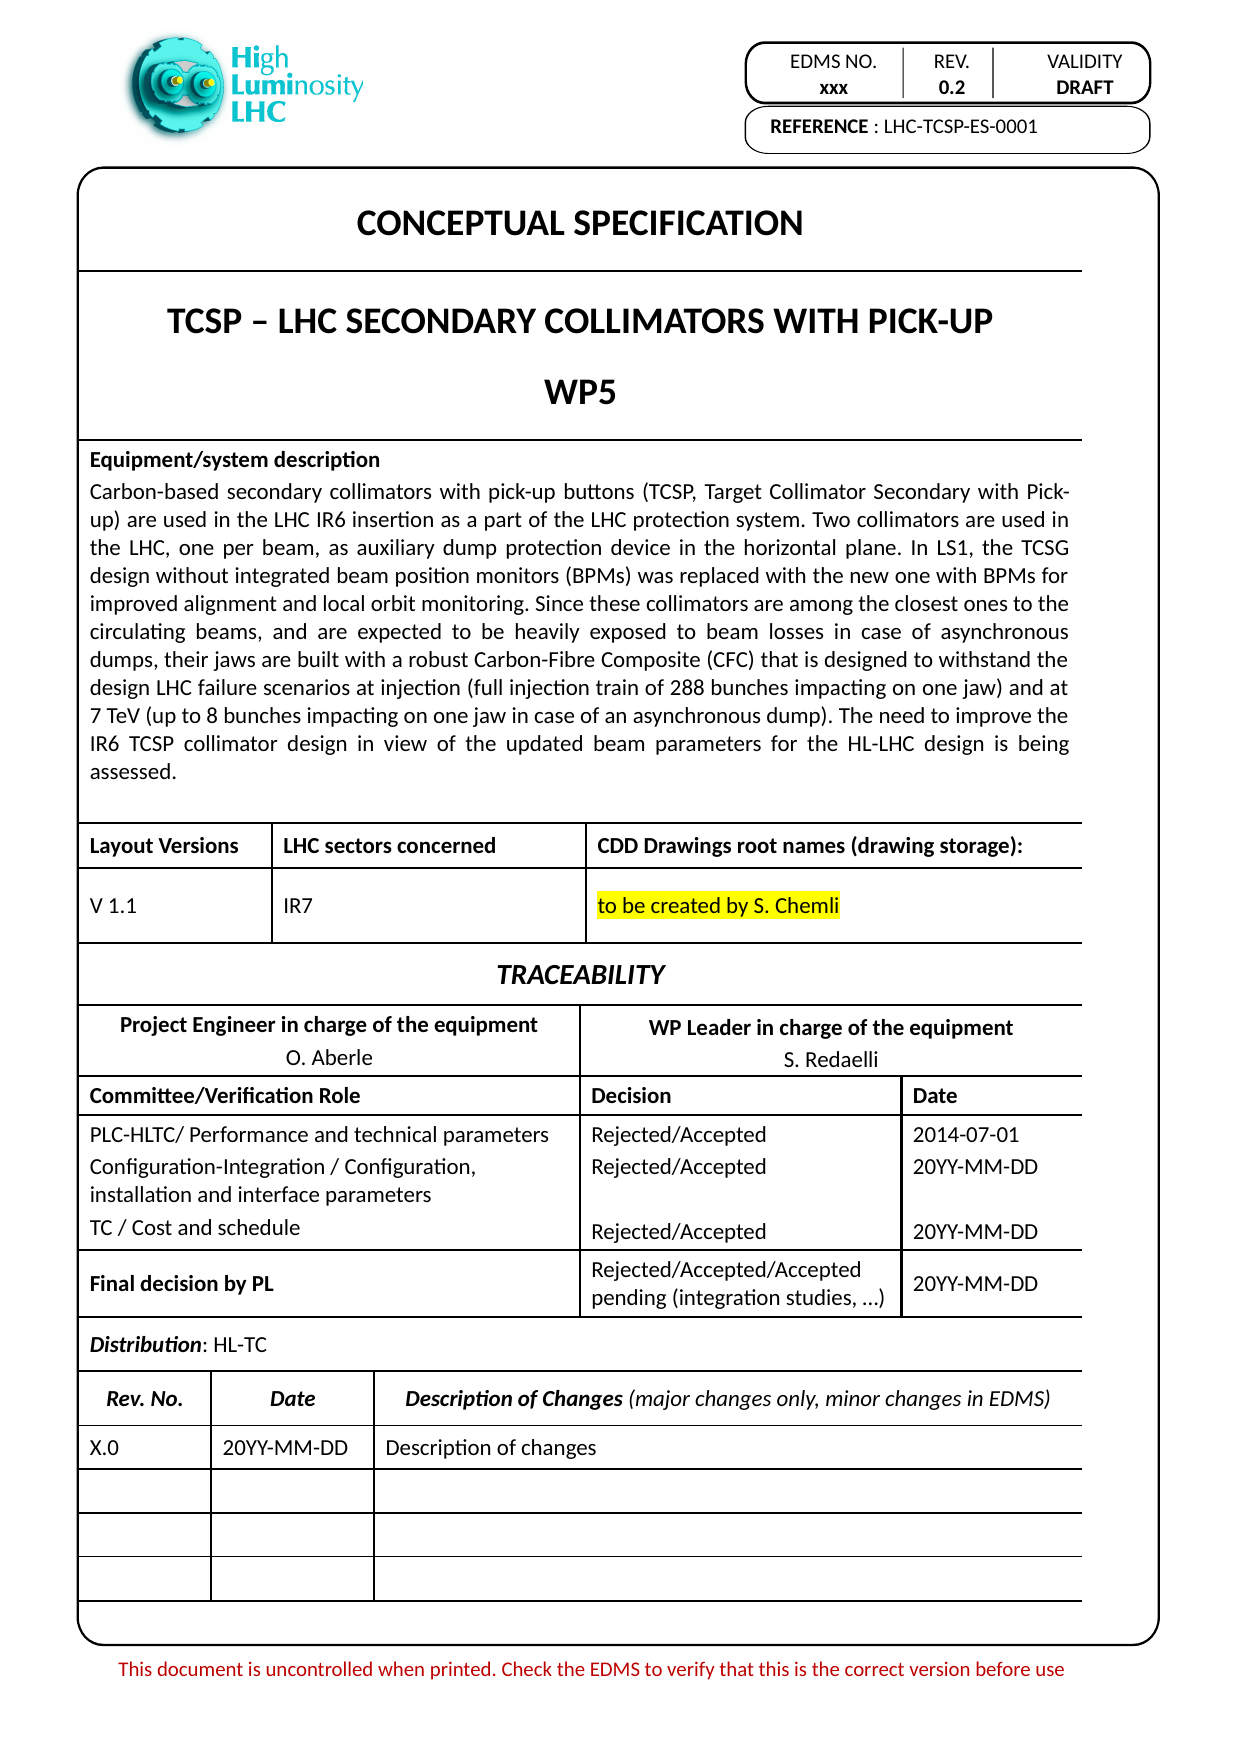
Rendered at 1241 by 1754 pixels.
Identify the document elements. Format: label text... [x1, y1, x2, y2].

table_cell Traceability [78, 944, 1082, 1004]
table_cell V 1.1 [78, 869, 271, 942]
table_cell Date [212, 1372, 373, 1424]
table_cell Date [903, 1077, 1082, 1114]
table_cell 20YY-MM-DD [903, 1251, 1082, 1316]
table_cell Rejected/Accepted Rejected/Accepted Rejected/Accepted [581, 1116, 900, 1249]
table_cell Description of changes [375, 1426, 1082, 1468]
table_cell [212, 1557, 373, 1599]
table_cell LHC sectors concerned [273, 824, 585, 867]
table_cell Rejected/Accepted/Accepted pending (integration studies, …) [581, 1251, 900, 1316]
table_cell Project Engineer in charge of the equipment O. Aberle [78, 1006, 579, 1075]
table_cell [212, 1514, 373, 1556]
table_cell to be created by S. Chemli [587, 869, 1082, 942]
table_cell IR7 [273, 869, 585, 942]
table_cell 2014-07-01 20YY-MM-DD 20YY-MM-DD [903, 1116, 1082, 1249]
table_cell [212, 1470, 373, 1512]
table_cell CDD Drawings root names (drawing storage): [587, 824, 1082, 867]
table_cell Committee/Verification Role [78, 1077, 579, 1114]
table_cell [78, 1557, 210, 1599]
table_cell [375, 1514, 1082, 1556]
table_cell Equipment/system description Carbon-based secondary collimators with pick-up buttons (TCSP, Target Collimator Secondary with Pick-up) are used in the LHC IR6 insertion as a part of the LHC protection system. Two collimators are used in the LHC, one per beam, as auxiliary dump protection device in the horizontal plane. In LS1, the TCSG design without integrated beam position monitors (BPMs) was replaced with the new one with BPMs for improved alignment and local orbit monitoring. Since these collimators are among the closest ones to the circulating beams, and are expected to be heavily exposed to beam losses in case of asynchronous dumps, their jaws are built with a robust Carbon-Fibre Composite (CFC) that is designed to withstand the design LHC failure scenarios at injection (full injection train of 288 bunches impacting on one jaw) and at 7 TeV (up to 8 bunches impacting on one jaw in case of an asynchronous dump). The need to improve the IR6 TCSP collimator design in view of the updated beam parameters for the HL-LHC design is being assessed. [78, 441, 1082, 822]
table_cell [78, 1514, 210, 1556]
table_cell Rev. No. [78, 1372, 210, 1424]
picture [118, 28, 364, 147]
table_cell Final decision by PL [78, 1251, 579, 1316]
table_cell [375, 1557, 1082, 1599]
table_cell Decision [581, 1077, 900, 1114]
table_header conceptual SPECIFICATION [78, 174, 1082, 270]
table_cell 20YY-MM-DD [212, 1426, 373, 1468]
table_cell PLC-HLTC/ Performance and technical parameters Configuration-Integration / Configuration, installation and interface parameters TC / Cost and schedule [78, 1116, 579, 1249]
table_cell Description of Changes (major changes only, minor changes in EDMS) [375, 1372, 1082, 1424]
table_cell [78, 1470, 210, 1512]
table_cell Distribution: HL-TC [78, 1318, 1082, 1370]
table_cell WP Leader in charge of the equipment S. Redaelli [581, 1006, 1082, 1075]
table_cell Layout Versions [78, 824, 271, 867]
table_cell [375, 1470, 1082, 1512]
table_cell X.0 [78, 1426, 210, 1468]
table_cell TCSP – LHC secondary collimators with pick-up WP5 [78, 272, 1082, 439]
